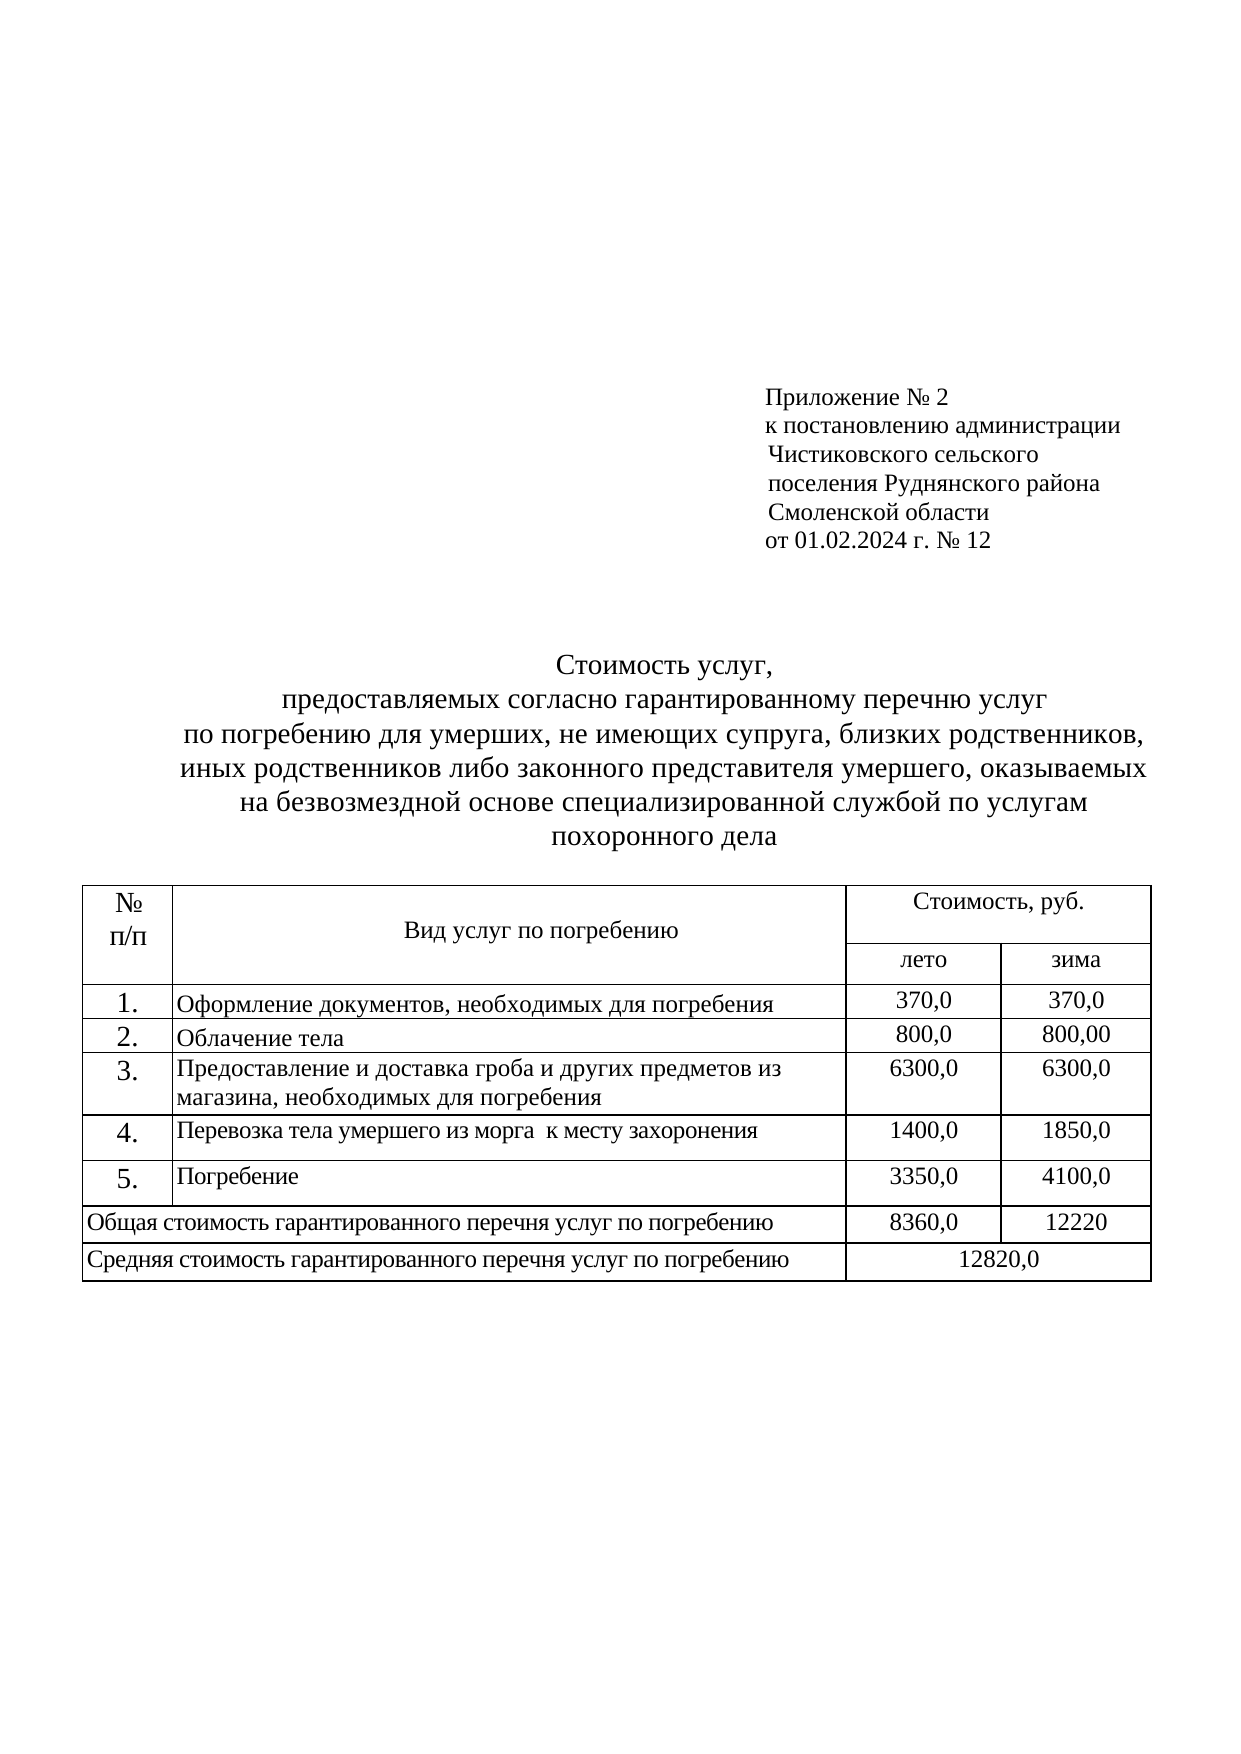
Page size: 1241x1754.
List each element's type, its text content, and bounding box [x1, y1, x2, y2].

table_cell 370,0 [1002, 985, 1150, 1017]
table_cell Средняя стоимость гарантированного перечня услуг по погребению [83, 1244, 845, 1280]
text по погребению для умерших, не имеющих супруга, близких родственников, [177, 716, 1152, 750]
table_header Вид услуг по погребению [173, 886, 845, 983]
table_cell 370,0 [847, 985, 1000, 1017]
subtitle от 01.02.2024 г. № 12 [177, 525, 1152, 554]
text иных родственников либо законного представителя умершего, оказываемых на безвозмездной основе специализированной службой по услугам похоронного дела [177, 751, 1152, 853]
table_cell 12220 [1002, 1207, 1150, 1242]
table_cell 4100,0 [1002, 1161, 1150, 1205]
table_cell зима [1002, 944, 1150, 983]
table_cell Общая стоимость гарантированного перечня услуг по погребению [83, 1207, 845, 1242]
text к постановлению администрации [177, 410, 1152, 439]
table_cell 1400,0 [847, 1116, 1000, 1160]
table_header Стоимость, руб. [847, 886, 1150, 942]
table_cell 800,00 [1002, 1019, 1150, 1052]
table_cell 3350,0 [847, 1161, 1000, 1205]
table_cell 800,0 [847, 1019, 1000, 1052]
text Приложение № 2 [177, 382, 1152, 410]
table_cell 8360,0 [847, 1207, 1000, 1242]
table_cell 3. [83, 1053, 172, 1114]
table_header № п/п [83, 886, 172, 983]
table_cell Погребение [173, 1161, 845, 1205]
subtitle поселения Руднянского района [768, 468, 1152, 497]
table_cell Предоставление и доставка гроба и других предметов из магазина, необходимых для погребения [173, 1053, 845, 1114]
table_cell 6300,0 [847, 1053, 1000, 1114]
subtitle Чистиковского сельского [768, 439, 1152, 468]
table_cell лето [847, 944, 1000, 983]
table_cell 12820,0 [847, 1244, 1150, 1280]
table_cell 5. [83, 1161, 172, 1205]
text предоставляемых согласно гарантированному перечню услуг [177, 682, 1152, 716]
table_cell 1850,0 [1002, 1116, 1150, 1160]
subtitle Смоленской области [768, 497, 1152, 525]
table_cell Перевозка тела умершего из морга к месту захоронения [173, 1116, 845, 1160]
table_cell 6300,0 [1002, 1053, 1150, 1114]
text Стоимость услуг, [177, 647, 1152, 681]
table_cell 4. [83, 1116, 172, 1160]
